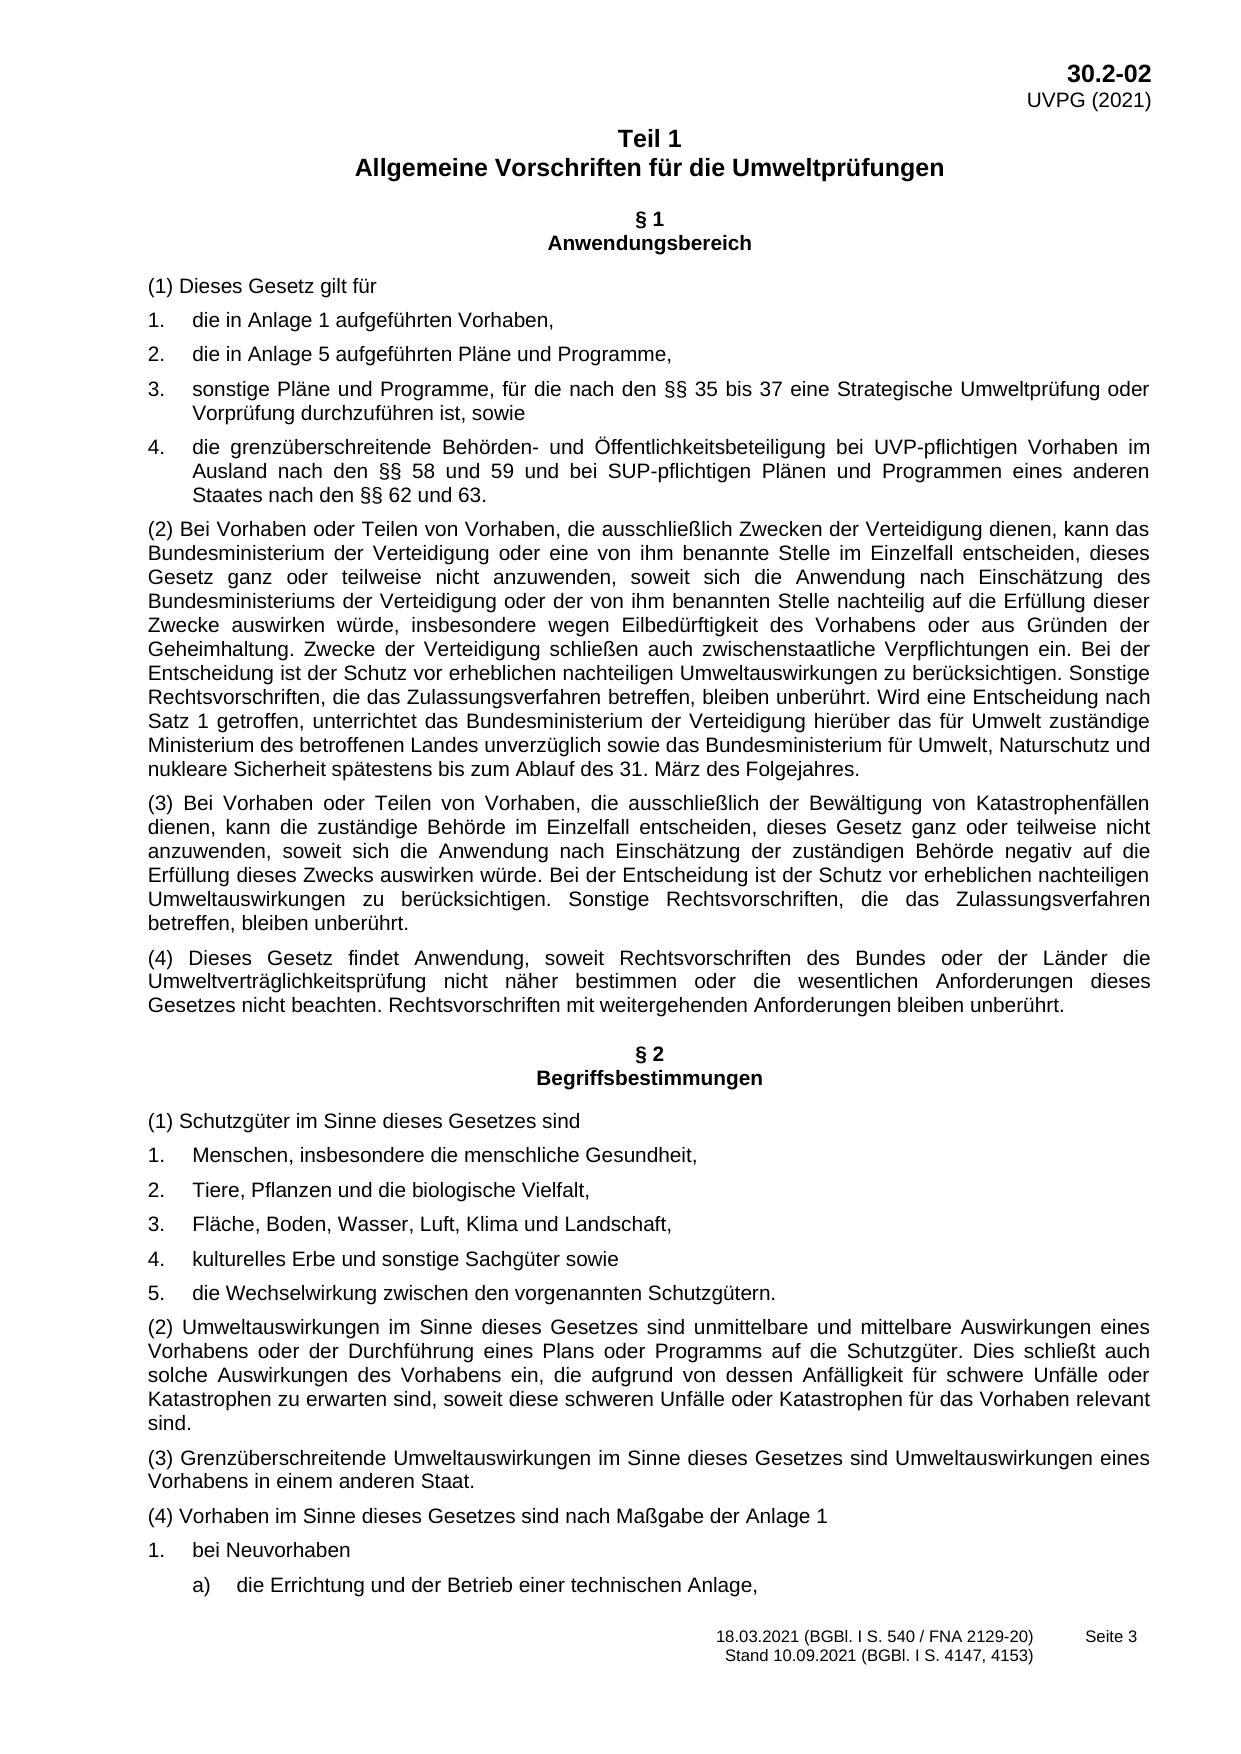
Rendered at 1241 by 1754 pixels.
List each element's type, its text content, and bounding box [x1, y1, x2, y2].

text (2) Umweltauswirkungen im Sinne dieses Gesetzes sind unmittelbare und mittelbare Auswirkungen eines Vorhabens oder der Durchführung eines Plans oder Programms auf die Schutzgüter. Dies schließt auch solche Auswirkungen des Vorhabens ein, die aufgrund von dessen Anfälligkeit für schwere Unfälle oder Katastrophen zu erwarten sind, soweit diese schweren Unfälle oder Katastrophen für das Vorhaben relevant sind. [148, 1315, 1152, 1435]
text (2) Bei Vorhaben oder Teilen von Vorhaben, die ausschließlich Zwecken der Verteidigung dienen, kann das Bundesministerium der Verteidigung oder eine von ihm benannte Stelle im Einzelfall entscheiden, dieses Gesetz ganz oder teilweise nicht anzuwenden, soweit sich die Anwendung nach Einschätzung des Bundesministeriums der Verteidigung oder der von ihm benannten Stelle nachteilig auf die Erfüllung dieser Zwecke auswirken würde, insbesondere wegen Eilbedürftigkeit des Vorhabens oder aus Gründen der Geheimhaltung. Zwecke der Verteidigung schließen auch zwischenstaatliche Verpflichtungen ein. Bei der Entscheidung ist der Schutz vor erheblichen nachteiligen Umweltauswirkungen zu berücksichtigen. Sonstige Rechtsvorschriften, die das Zulassungsverfahren betreffen, bleiben unberührt. Wird eine Entscheidung nach Satz 1 getroffen, unterrichtet das Bundesministerium der Verteidigung hierüber das für Umwelt zuständige Ministerium des betroffenen Landes unverzüglich sowie das Bundesministerium für Umwelt, Naturschutz und nukleare Sicherheit spätestens bis zum Ablauf des 31. März des Folgejahres. [148, 517, 1152, 781]
subtitle Teil 1 Allgemeine Vorschriften für die Umweltprüfungen [148, 124, 1152, 182]
text 2. Tiere, Pflanzen und die biologische Vielfalt, [148, 1178, 1152, 1202]
text (1) Schutzgüter im Sinne dieses Gesetzes sind [148, 1109, 1152, 1133]
text (1) Dieses Gesetz gilt für [148, 273, 1152, 297]
text 1. bei Neuvorhaben [148, 1538, 1152, 1562]
text 1. Menschen, insbesondere die menschliche Gesundheit, [148, 1143, 1152, 1167]
text 3. Fläche, Boden, Wasser, Luft, Klima und Landschaft, [148, 1212, 1152, 1236]
text 5. die Wechselwirkung zwischen den vorgenannten Schutzgütern. [148, 1281, 1152, 1305]
text 2. die in Anlage 5 aufgeführten Pläne und Programme, [148, 342, 1152, 366]
text 1. die in Anlage 1 aufgeführten Vorhaben, [148, 308, 1152, 332]
subtitle § 1 Anwendungsbereich [148, 207, 1152, 255]
text (3) Bei Vorhaben oder Teilen von Vorhaben, die ausschließlich der Bewältigung von Katastrophenfällen dienen, kann die zuständige Behörde im Einzelfall entscheiden, dieses Gesetz ganz oder teilweise nicht anzuwenden, soweit sich die Anwendung nach Einschätzung der zuständigen Behörde negativ auf die Erfüllung dieses Zwecks auswirken würde. Bei der Entscheidung ist der Schutz vor erheblichen nachteiligen Umweltauswirkungen zu berücksichtigen. Sonstige Rechtsvorschriften, die das Zulassungsverfahren betreffen, bleiben unberührt. [148, 791, 1152, 935]
text (3) Grenzüberschreitende Umweltauswirkungen im Sinne dieses Gesetzes sind Umweltauswirkungen eines Vorhabens in einem anderen Staat. [148, 1445, 1152, 1493]
text 3. sonstige Pläne und Programme, für die nach den §§ 35 bis 37 eine Strategische Umweltprüfung oder Vorprüfung durchzuführen ist, sowie [148, 377, 1152, 424]
text (4) Dieses Gesetz findet Anwendung, soweit Rechtsvorschriften des Bundes oder der Länder die Umweltverträglichkeitsprüfung nicht näher bestimmen oder die wesentlichen Anforderungen dieses Gesetzes nicht beachten. Rechtsvorschriften mit weitergehenden Anforderungen bleiben unberührt. [148, 945, 1152, 1017]
text (4) Vorhaben im Sinne dieses Gesetzes sind nach Maßgabe der Anlage 1 [148, 1504, 1152, 1528]
text a) die Errichtung und der Betrieb einer technischen Anlage, [192, 1572, 1152, 1596]
subtitle § 2 Begriffsbestimmungen [148, 1042, 1152, 1090]
text 4. die grenzüberschreitende Behörden- und Öffentlichkeitsbeteiligung bei UVP-pflichtigen Vorhaben im Ausland nach den §§ 58 und 59 und bei SUP-pflichtigen Plänen und Programmen eines anderen Staates nach den §§ 62 und 63. [148, 435, 1152, 507]
text 4. kulturelles Erbe und sonstige Sachgüter sowie [148, 1246, 1152, 1270]
